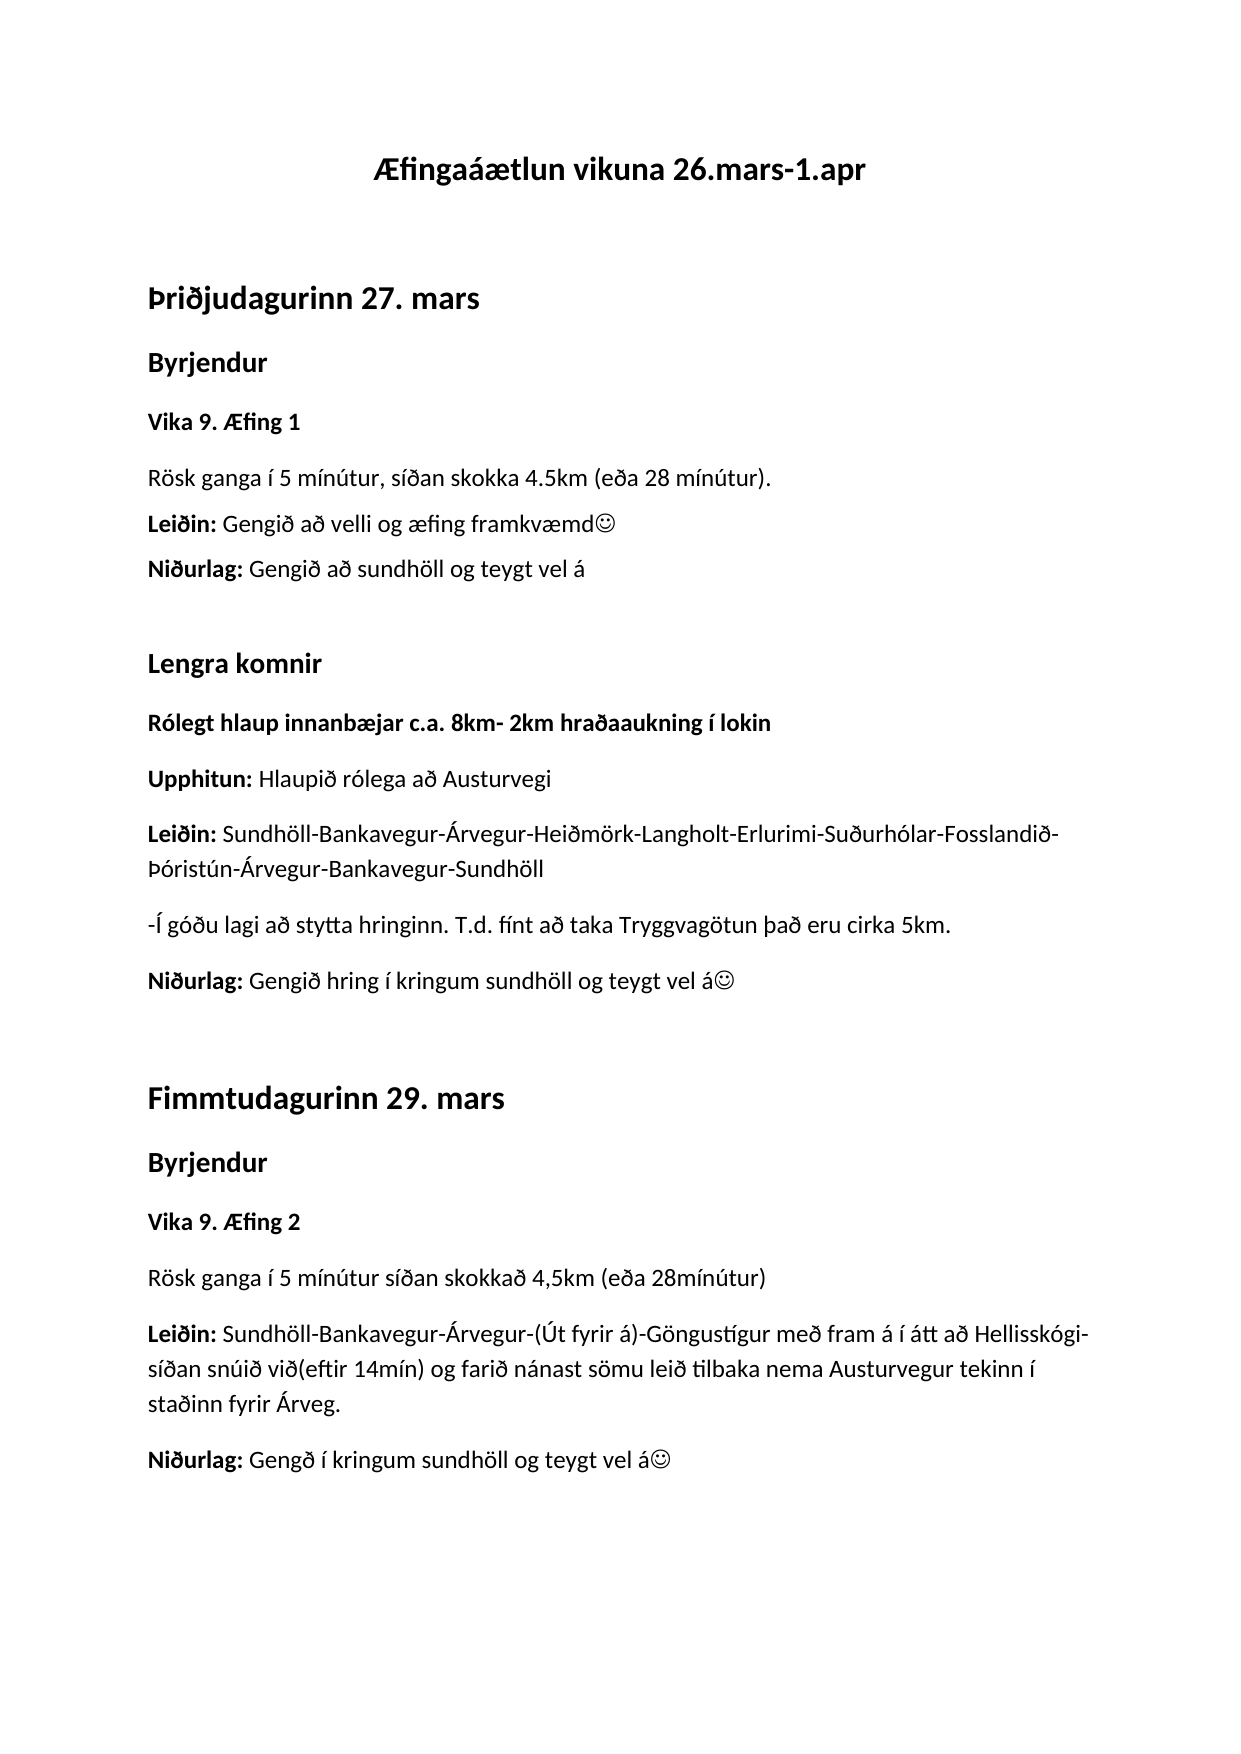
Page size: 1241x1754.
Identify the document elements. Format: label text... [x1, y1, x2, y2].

text Leiðin: Sundhöll-Bankavegur-Árvegur-Heiðmörk-Langholt-Erlurimi-Suðurhólar-Fosslandið-Þóristún-Árvegur-Bankavegur-Sundhöll [148, 818, 1093, 884]
text Upphitun: Hlaupið rólega að Austurvegi [148, 763, 1093, 793]
text Byrjendur [148, 344, 1093, 380]
text Vika 9. Æfing 2 [148, 1206, 1093, 1237]
text Byrjendur [148, 1144, 1093, 1180]
text Niðurlag: Gengið hring í kringum sundhöll og teygt vel á [148, 965, 1093, 996]
text Þriðjudagurinn 27. mars [148, 277, 1093, 318]
text -Í góðu lagi að stytta hringinn. T.d. fínt að taka Tryggvagötun það eru cirka 5km. [148, 909, 1093, 940]
text Leiðin: Gengið að velli og æfing framkvæmd [148, 508, 1093, 538]
text Æfingaáætlun vikuna 26.mars-1.apr [148, 148, 1093, 188]
text Rösk ganga í 5 mínútur, síðan skokka 4.5km (eða 28 mínútur). [148, 462, 1093, 493]
text Rösk ganga í 5 mínútur síðan skokkað 4,5km (eða 28mínútur) [148, 1262, 1093, 1293]
text Fimmtudagurinn 29. mars [148, 1077, 1093, 1118]
text Lengra komnir [148, 645, 1093, 681]
text Niðurlag: Gengið að sundhöll og teygt vel á [148, 554, 1093, 584]
text Leiðin: Sundhöll-Bankavegur-Árvegur-(Út fyrir á)-Göngustígur með fram á í átt að Hellisskógi- síðan snúið við(eftir 14mín) og farið nánast sömu leið tilbaka nema Austurvegur tekinn í staðinn fyrir Árveg. [148, 1318, 1093, 1418]
text Vika 9. Æfing 1 [148, 406, 1093, 437]
text Niðurlag: Gengð í kringum sundhöll og teygt vel á [148, 1444, 1093, 1474]
text Rólegt hlaup innanbæjar c.a. 8km- 2km hraðaaukning í lokin [148, 707, 1093, 737]
